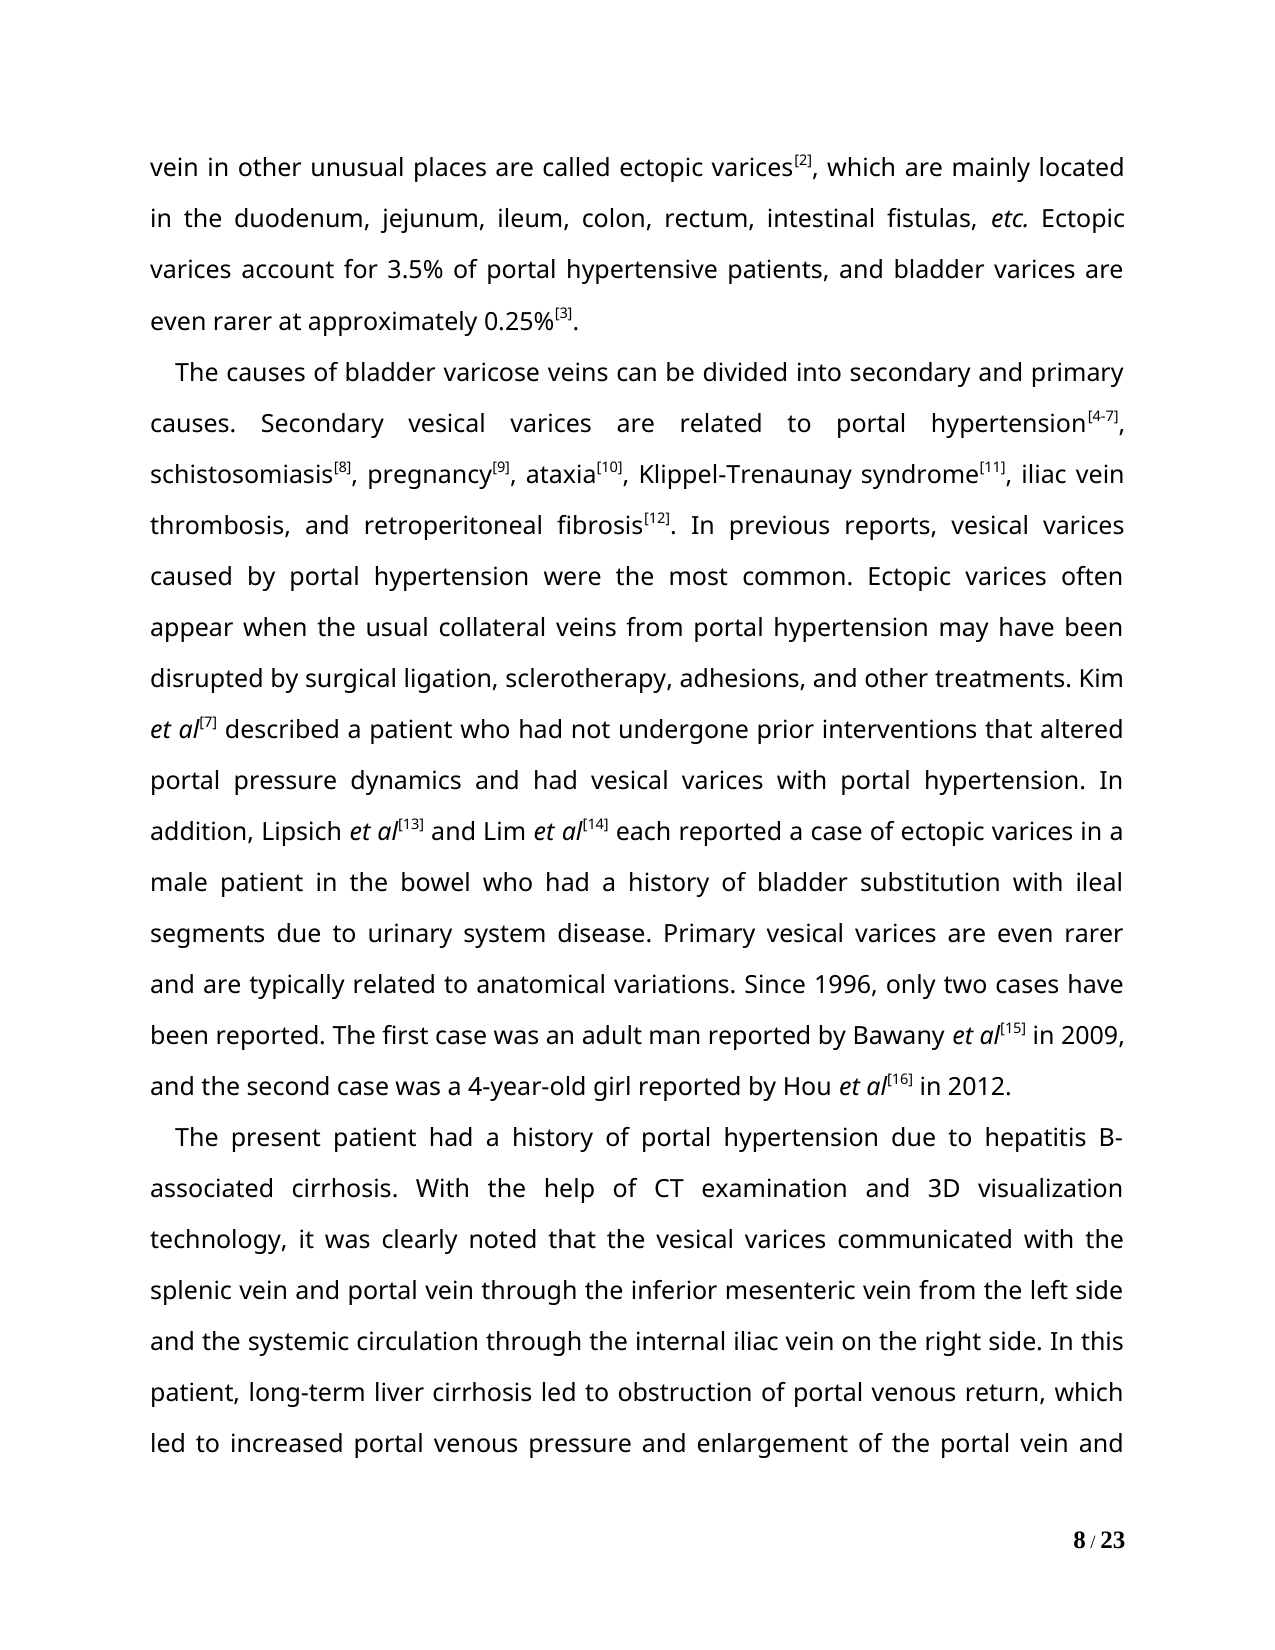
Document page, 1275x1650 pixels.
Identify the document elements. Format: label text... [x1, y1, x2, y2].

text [150, 150, 1125, 337]
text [150, 1120, 1125, 1460]
text The causes of bladder varicose veins can be divided into secondary and primary causes. Secondary vesical varices are related to portal hypertension[4-7], schistosomiasis[8], pregnancy[9], ataxia[10], Klippel-Trenaunay syndrome[11], iliac vein thrombosis, and retroperitoneal fibrosis[12]. In previous reports, vesical varices caused by portal hypertension were the most common. Ectopic varices often appear when the usual collateral veins from portal hypertension may have been disrupted by surgical ligation, sclerotherapy, adhesions, and other treatments. Kim et al[7] described a patient who had not undergone prior interventions that altered portal pressure dynamics and had vesical varices with portal hypertension. In addition, Lipsich et al[13] and Lim et al[14] each reported a case of ectopic varices in a male patient in the bowel who had a history of bladder substitution with ileal segments due to urinary system disease. Primary vesical varices are even rarer and are typically related to anatomical variations. Since 1996, only two cases have been reported. The first case was an adult man reported by Bawany et al[15] in 2009, and the second case was a 4-year-old girl reported by Hou et al[16] in 2012. [150, 354, 1125, 1103]
